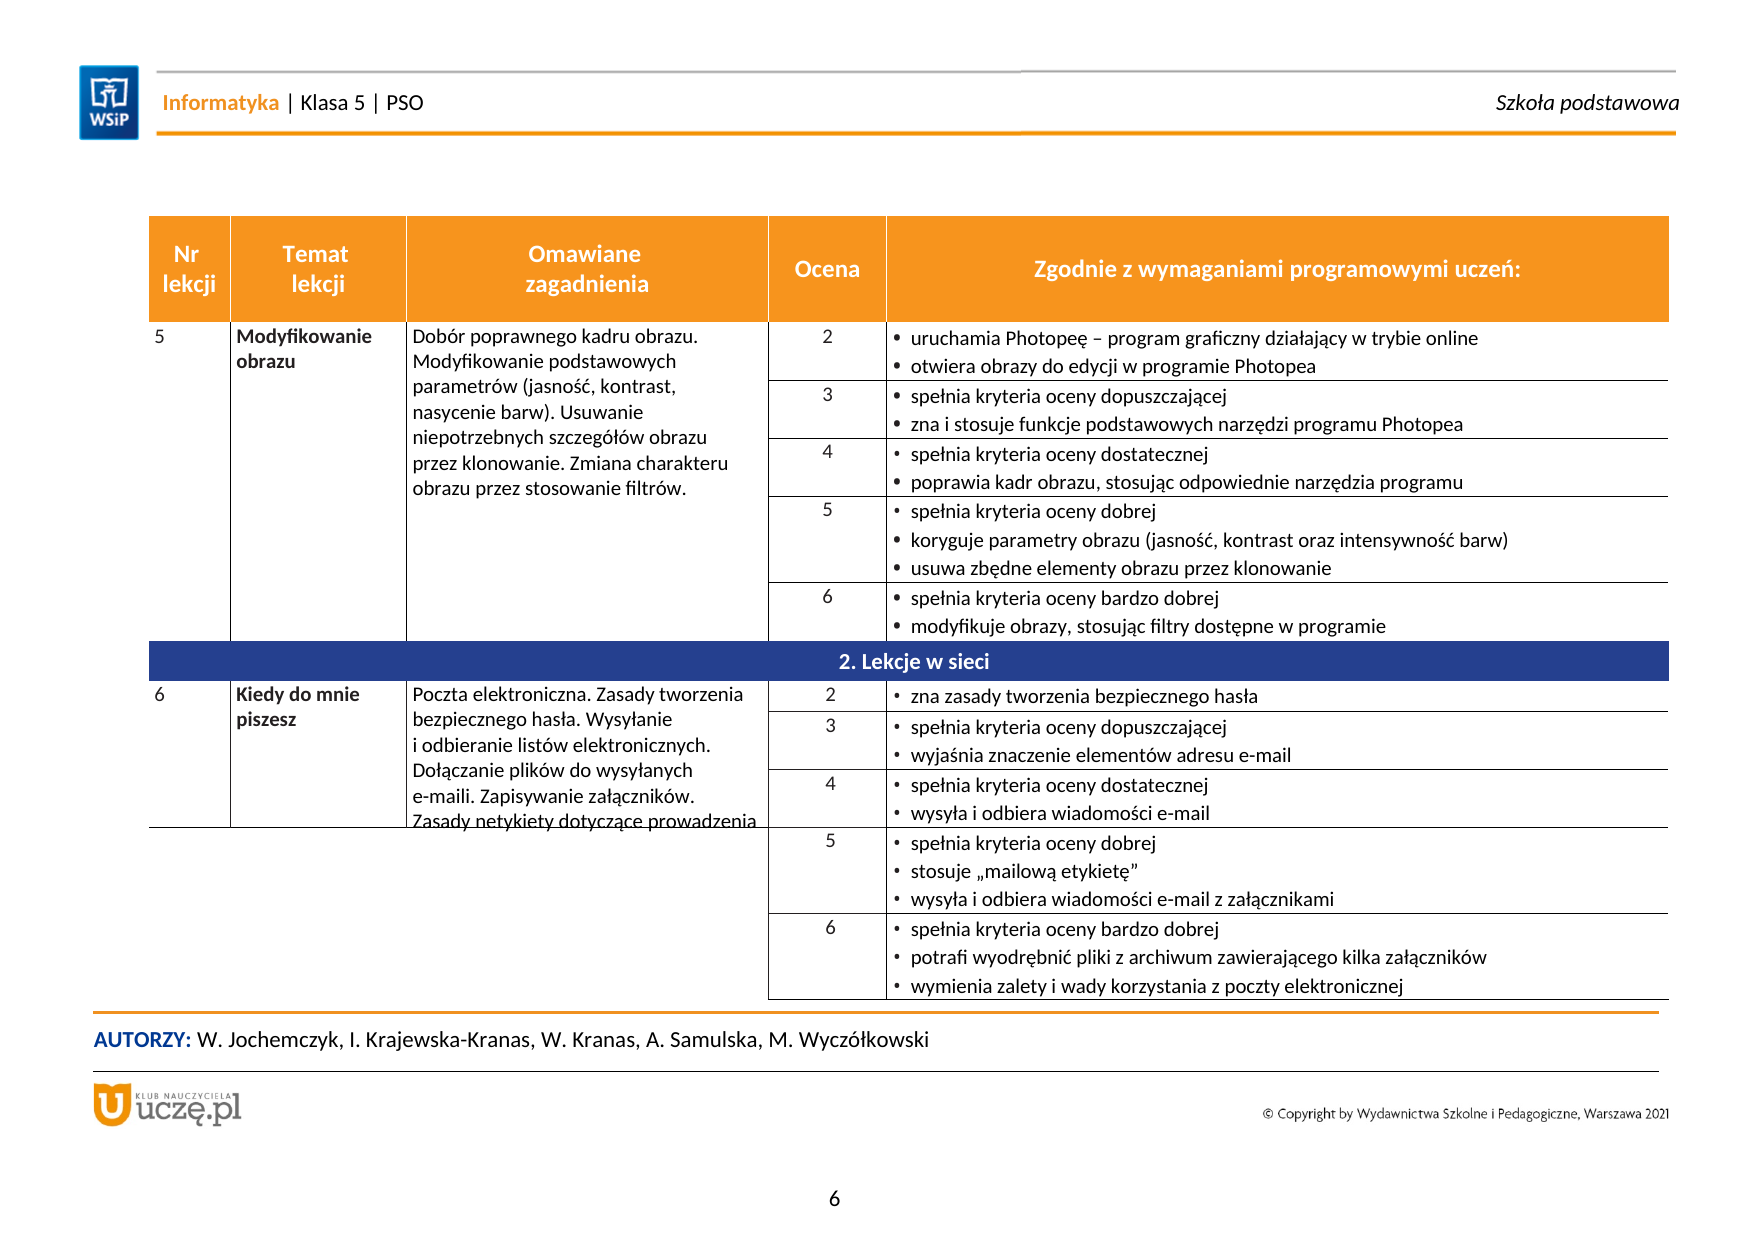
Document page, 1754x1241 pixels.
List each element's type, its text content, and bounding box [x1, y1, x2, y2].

table_cell 5 [769, 497, 886, 582]
table_header Nr lekcji [149, 216, 230, 322]
table_cell 4 [769, 770, 886, 827]
table_cell Modyfikowanie obrazu [231, 323, 406, 640]
table_cell 3 [769, 712, 886, 769]
table_cell 2. Lekcje w sieci [149, 641, 1669, 681]
table_cell 5 [769, 828, 886, 913]
table_cell 6 [148, 681, 230, 827]
table_cell spełnia kryteria oceny dostatecznej poprawia kadr obrazu, stosując odpowiednie narzędzia programu [887, 438, 1669, 496]
table_header Ocena [769, 216, 886, 322]
picture [93, 1080, 1669, 1129]
table_cell Poczta elektroniczna. Zasady tworzenia bezpiecznego hasła. Wysyłanie i odbieranie listów elektronicznych. Dołączanie plików do wysyłanych e-maili. Zapisywanie załączników. Zasady netykiety dotyczące prowadzenia korespondencji elektronicznej. [407, 681, 768, 827]
table_cell spełnia kryteria oceny dopuszczającej wyjaśnia znaczenie elementów adresu e-mail [887, 711, 1669, 769]
table_cell spełnia kryteria oceny dopuszczającej zna i stosuje funkcje podstawowych narzędzi programu Photopea [887, 380, 1669, 438]
table_cell 6 [769, 583, 886, 640]
table_cell zna zasady tworzenia bezpiecznego hasła [887, 681, 1669, 711]
table_cell Dobór poprawnego kadru obrazu. Modyfikowanie podstawowych parametrów (jasność, kontrast, nasycenie barw). Usuwanie niepotrzebnych szczegółów obrazu przez klonowanie. Zmiana charakteru obrazu przez stosowanie filtrów. [407, 323, 768, 640]
picture [1671, 100, 1676, 109]
picture [0, 6, 1676, 164]
table_cell spełnia kryteria oceny bardzo dobrej modyfikuje obrazy, stosując filtry dostępne w programie [887, 582, 1669, 640]
table_cell spełnia kryteria oceny bardzo dobrej potrafi wyodrębnić pliki z archiwum zawierającego kilka załączników wymienia zalety i wady korzystania z poczty elektronicznej [887, 913, 1669, 999]
table_cell Kiedy do mnie piszesz [231, 681, 406, 827]
table_cell 2 [769, 322, 886, 380]
table_cell 2 [769, 681, 886, 711]
table_cell 4 [769, 439, 886, 496]
table_header Zgodnie z wymaganiami programowymi uczeń: [887, 216, 1669, 322]
table_cell spełnia kryteria oceny dobrej stosuje „mailową etykietę” wysyła i odbiera wiadomości e-mail z załącznikami [887, 827, 1669, 913]
table_header Omawiane zagadnienia [407, 216, 768, 322]
table_cell 5 [149, 323, 230, 640]
table_cell 6 [769, 914, 886, 999]
table_cell spełnia kryteria oceny dostatecznej wysyła i odbiera wiadomości e-mail [887, 769, 1669, 827]
table_cell uruchamia Photopeę – program graficzny działający w trybie online otwiera obrazy do edycji w programie Photopea [887, 322, 1669, 380]
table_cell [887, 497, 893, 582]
table_header Temat lekcji [231, 216, 406, 322]
table_cell 3 [769, 381, 886, 438]
